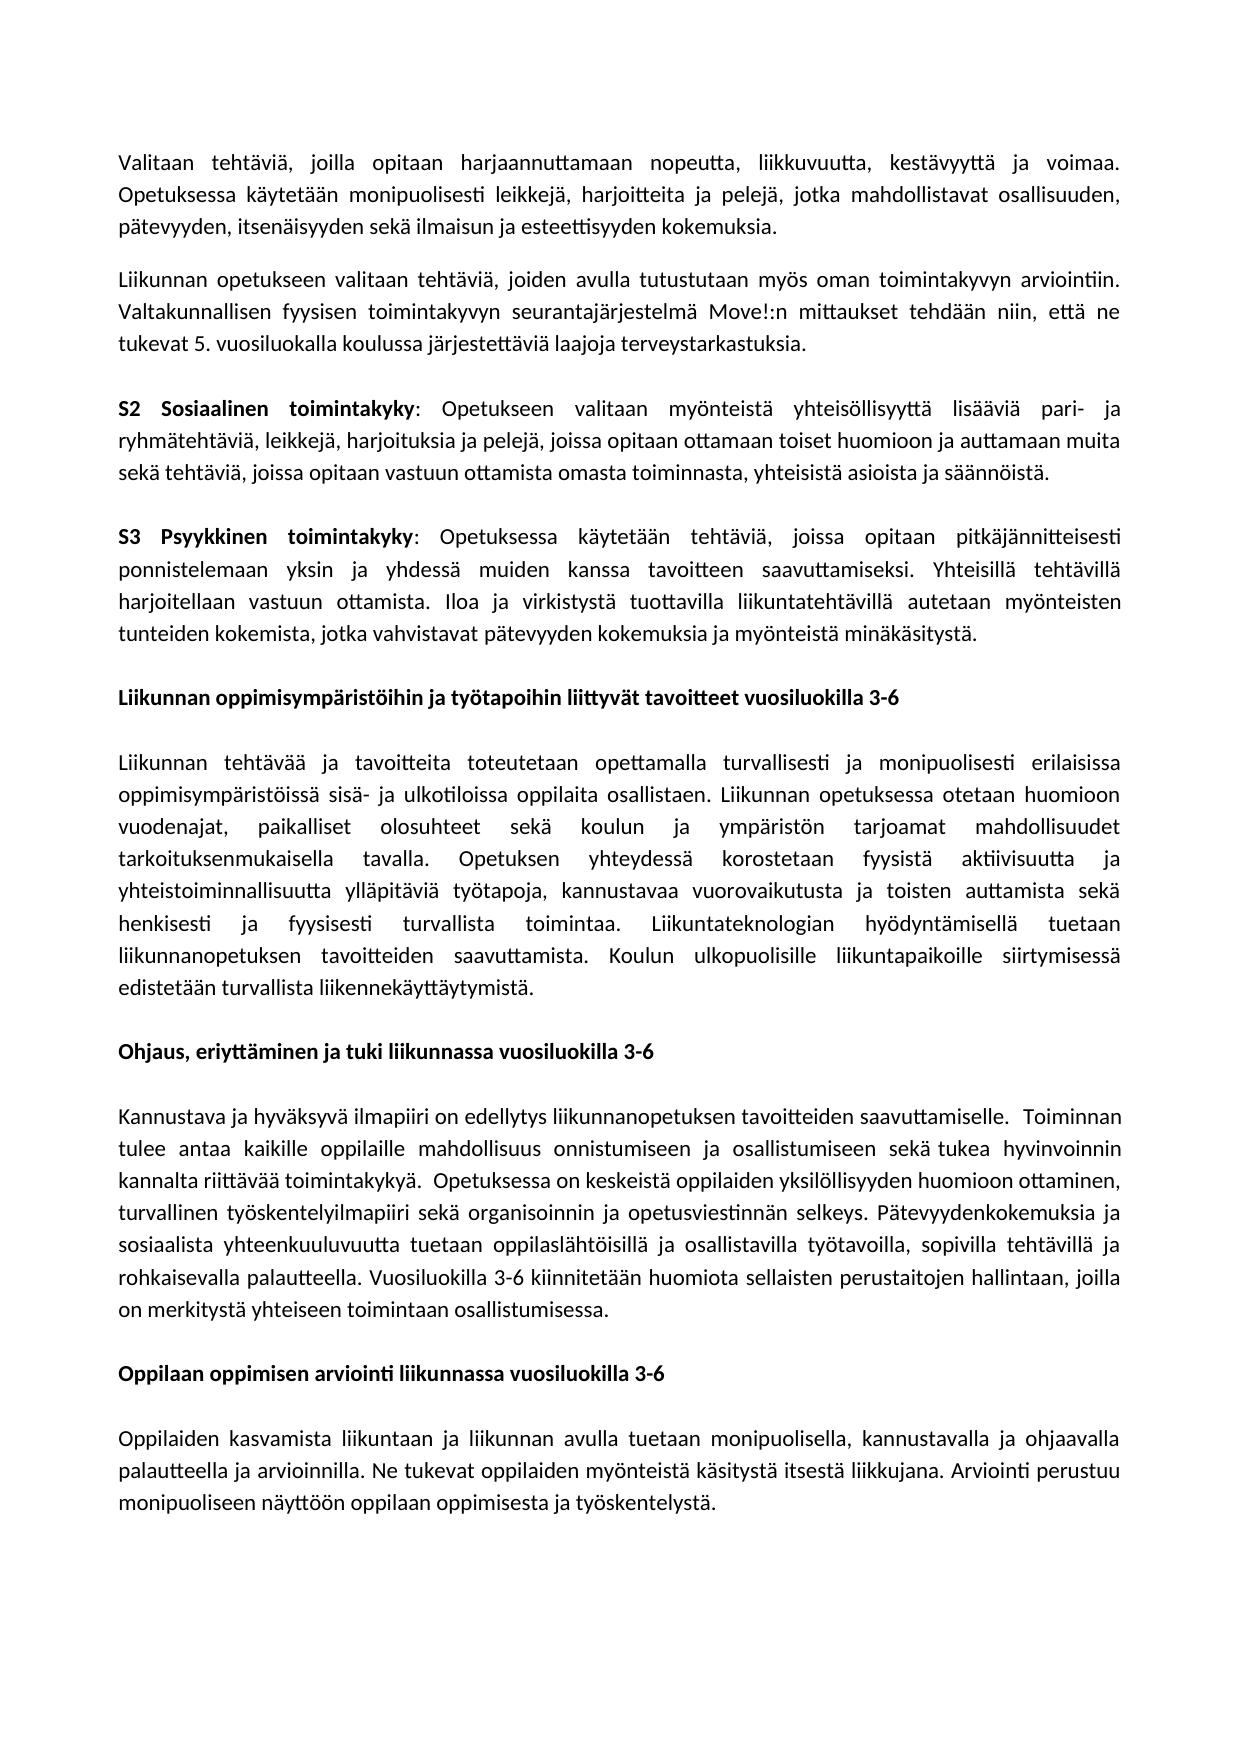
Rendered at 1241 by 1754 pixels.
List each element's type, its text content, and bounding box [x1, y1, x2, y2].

text Ohjaus, eriyttäminen ja tuki liikunnassa vuosiluokilla 3-6 [118, 1037, 1122, 1066]
text Oppilaan oppimisen arviointi liikunnassa vuosiluokilla 3-6 [118, 1359, 1122, 1387]
text S3 Psyykkinen toimintakyky: Opetuksessa käytetään tehtäviä, joissa opitaan pitkäjännitteisesti ponnistelemaan yksin ja yhdessä muiden kanssa tavoitteen saavuttamiseksi. Yhteisillä tehtävillä harjoitellaan vastuun ottamista. Iloa ja virkistystä tuottavilla liikuntatehtävillä autetaan myönteisten tunteiden kokemista, jotka vahvistavat pätevyyden kokemuksia ja myönteistä minäkäsitystä. [118, 522, 1122, 647]
text Oppilaiden kasvamista liikuntaan ja liikunnan avulla tuetaan monipuolisella, kannustavalla ja ohjaavalla palautteella ja arvioinnilla. Ne tukevat oppilaiden myönteistä käsitystä itsestä liikkujana. Arviointi perustuu monipuoliseen näyttöön oppilaan oppimisesta ja työskentelystä. [118, 1424, 1122, 1516]
text Liikunnan opetukseen valitaan tehtäviä, joiden avulla tutustutaan myös oman toimintakyvyn arviointiin. Valtakunnallisen fyysisen toimintakyvyn seurantajärjestelmä Move!:n mittaukset tehdään niin, että ne tukevat 5. vuosiluokalla koulussa järjestettäviä laajoja terveystarkastuksia. [118, 265, 1122, 357]
text Kannustava ja hyväksyvä ilmapiiri on edellytys liikunnanopetuksen tavoitteiden saavuttamiselle. Toiminnan tulee antaa kaikille oppilaille mahdollisuus onnistumiseen ja osallistumiseen sekä tukea hyvinvoinnin kannalta riittävää toimintakykyä. Opetuksessa on keskeistä oppilaiden yksilöllisyyden huomioon ottaminen, turvallinen työskentelyilmapiiri sekä organisoinnin ja opetusviestinnän selkeys. Pätevyydenkokemuksia ja sosiaalista yhteenkuuluvuutta tuetaan oppilaslähtöisillä ja osallistavilla työtavoilla, sopivilla tehtävillä ja rohkaisevalla palautteella. Vuosiluokilla 3-6 kiinnitetään huomiota sellaisten perustaitojen hallintaan, joilla on merkitystä yhteiseen toimintaan osallistumisessa. [118, 1102, 1122, 1323]
text Liikunnan oppimisympäristöihin ja työtapoihin liittyvät tavoitteet vuosiluokilla 3-6 [118, 683, 1122, 711]
text S2 Sosiaalinen toimintakyky: Opetukseen valitaan myönteistä yhteisöllisyyttä lisääviä pari- ja ryhmätehtäviä, leikkejä, harjoituksia ja pelejä, joissa opitaan ottamaan toiset huomioon ja auttamaan muita sekä tehtäviä, joissa opitaan vastuun ottamista omasta toiminnasta, yhteisistä asioista ja säännöistä. [118, 394, 1122, 486]
text Valitaan tehtäviä, joilla opitaan harjaannuttamaan nopeutta, liikkuvuutta, kestävyyttä ja voimaa. Opetuksessa käytetään monipuolisesti leikkejä, harjoitteita ja pelejä, jotka mahdollistavat osallisuuden, pätevyyden, itsenäisyyden sekä ilmaisun ja esteettisyyden kokemuksia. [118, 148, 1122, 240]
text Liikunnan tehtävää ja tavoitteita toteutetaan opettamalla turvallisesti ja monipuolisesti erilaisissa oppimisympäristöissä sisä- ja ulkotiloissa oppilaita osallistaen. Liikunnan opetuksessa otetaan huomioon vuodenajat, paikalliset olosuhteet sekä koulun ja ympäristön tarjoamat mahdollisuudet tarkoituksenmukaisella tavalla. Opetuksen yhteydessä korostetaan fyysistä aktiivisuutta ja yhteistoiminnallisuutta ylläpitäviä työtapoja, kannustavaa vuorovaikutusta ja toisten auttamista sekä henkisesti ja fyysisesti turvallista toimintaa. Liikuntateknologian hyödyntämisellä tuetaan liikunnanopetuksen tavoitteiden saavuttamista. Koulun ulkopuolisille liikuntapaikoille siirtymisessä edistetään turvallista liikennekäyttäytymistä. [118, 748, 1122, 1001]
